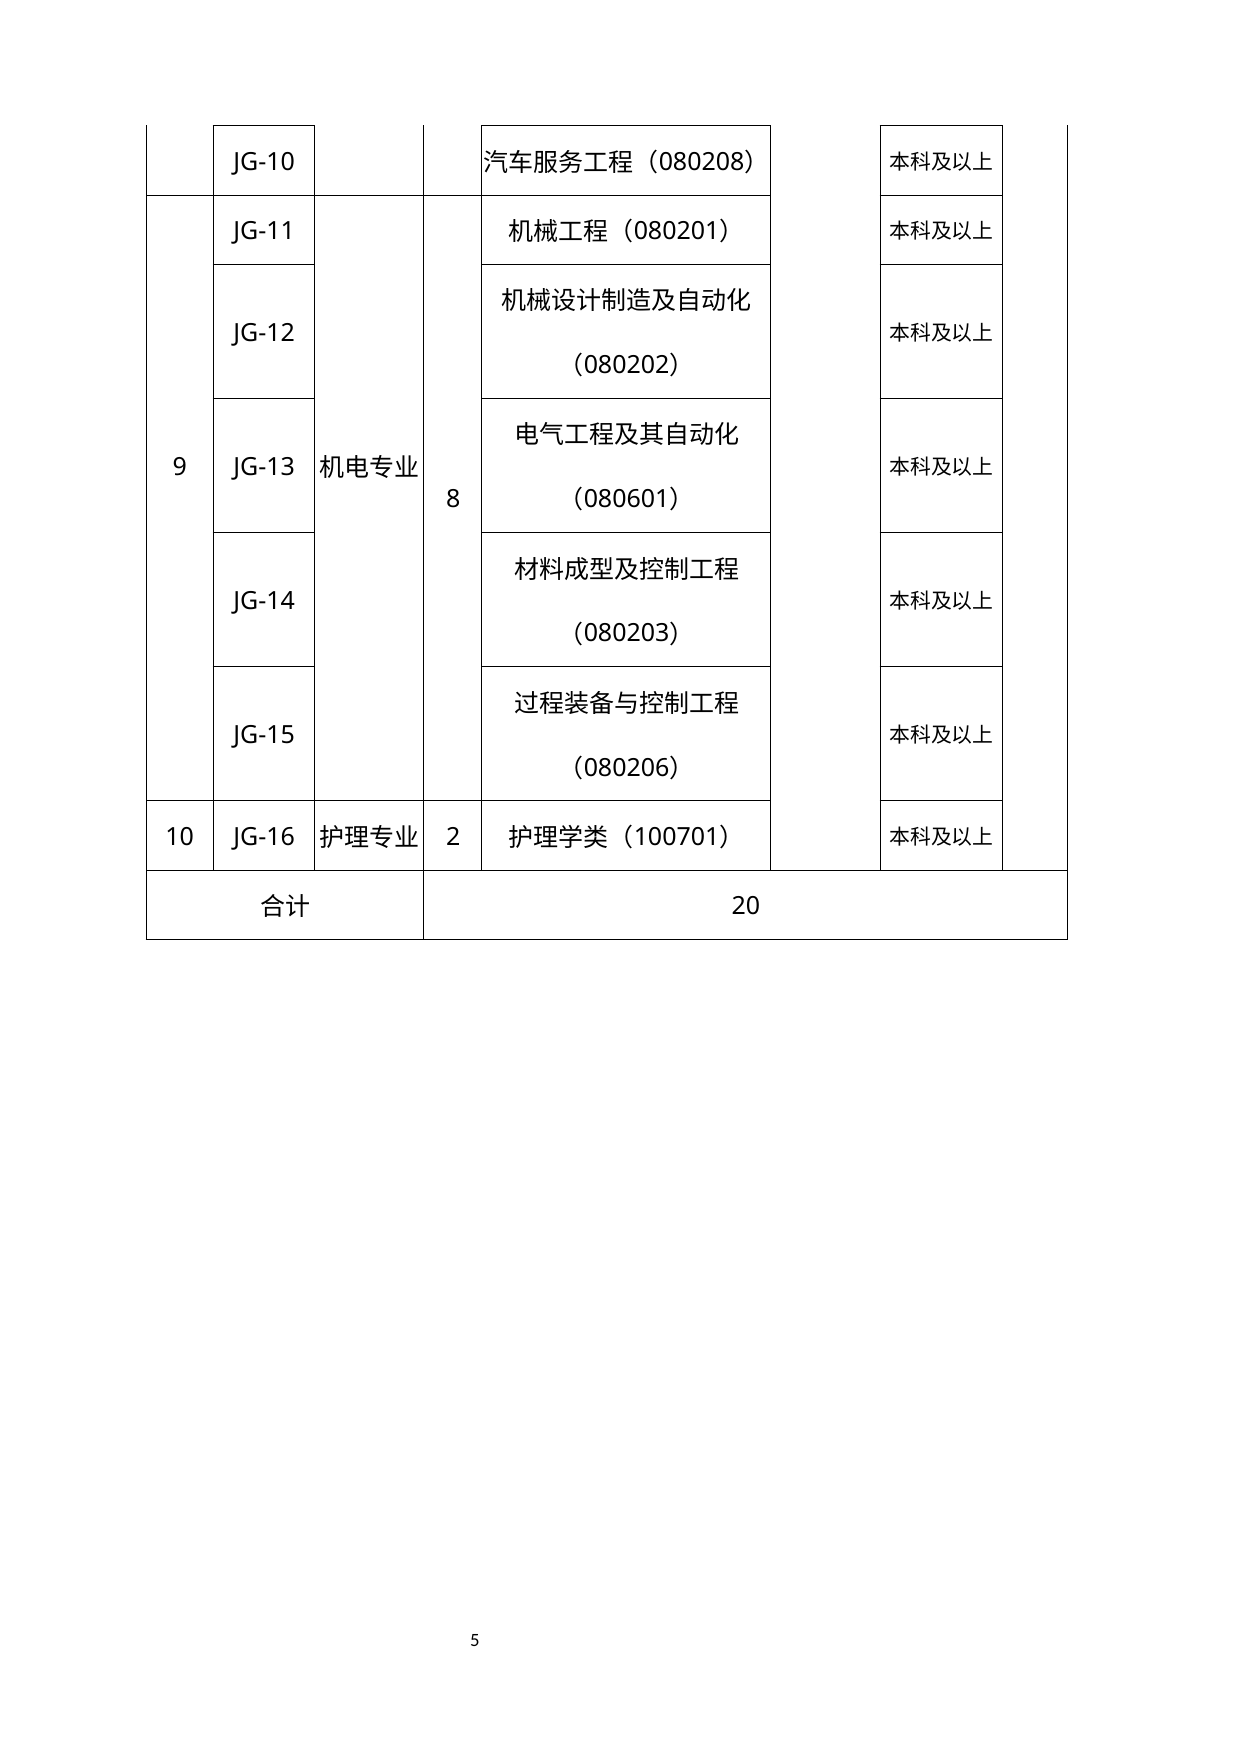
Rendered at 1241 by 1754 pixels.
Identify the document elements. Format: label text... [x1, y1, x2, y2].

table_cell 材料成型及控制工程 （080203） [482, 533, 770, 666]
table_cell 电气工程及其自动化（080601） [482, 399, 770, 532]
table_cell JG-14 [214, 533, 314, 666]
table_cell 8 [424, 196, 481, 800]
table_cell 本科及以上 [881, 196, 1002, 264]
table_cell 汽车服务工程（080208） [482, 126, 770, 194]
table_cell 本科及以上 [881, 126, 1002, 194]
table_cell 本科及以上 [881, 533, 1002, 666]
table_cell JG-13 [214, 399, 314, 532]
table_cell 机械设计制造及自动化 （080202） [482, 265, 770, 398]
table_cell 护理学类（100701） [482, 801, 770, 869]
table_cell 20 [424, 871, 1067, 939]
table_cell 本科及以上 [881, 667, 1002, 800]
table_cell 本科及以上 [881, 265, 1002, 398]
table_cell JG-10 [214, 126, 314, 194]
table_cell JG-12 [214, 265, 314, 398]
table_cell JG-15 [214, 667, 314, 800]
table_cell 机械工程（080201） [482, 196, 770, 264]
table_cell JG-16 [214, 801, 314, 869]
table_cell 合计 [147, 871, 423, 939]
table_cell 2 [424, 801, 481, 869]
table_cell 护理专业 [315, 801, 423, 869]
table_cell 机电专业 [315, 196, 423, 800]
table_cell 本科及以上 [881, 801, 1002, 869]
table_cell 本科及以上 [881, 399, 1002, 532]
table_cell JG-11 [214, 196, 314, 264]
table_cell 过程装备与控制工程（080206） [482, 667, 770, 800]
table_cell 10 [147, 801, 213, 869]
table_cell 9 [147, 196, 213, 800]
